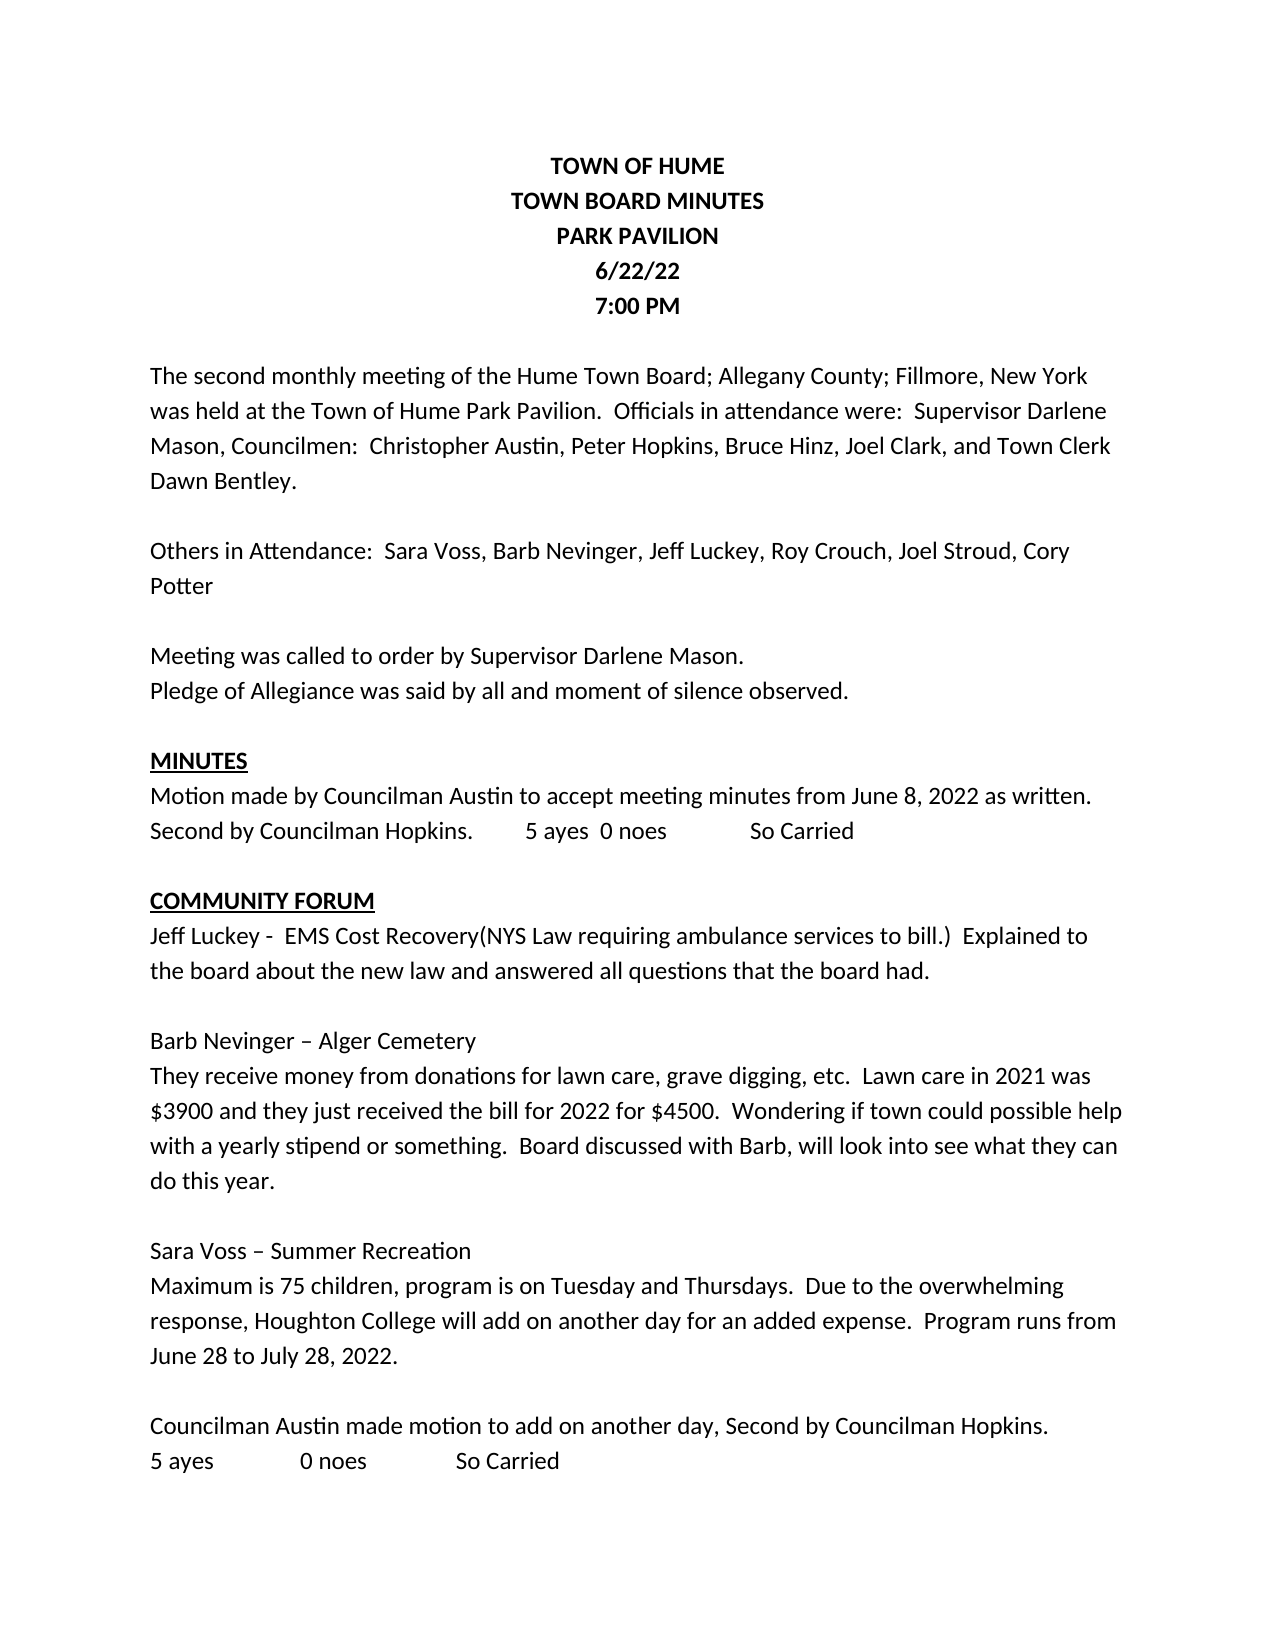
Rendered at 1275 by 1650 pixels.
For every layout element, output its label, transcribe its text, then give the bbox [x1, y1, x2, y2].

text TOWN BOARD MINUTES [150, 185, 1125, 216]
text COMMUNITY FORUM [150, 885, 1125, 916]
text Sara Voss – Summer Recreation [150, 1235, 1125, 1266]
text Motion made by Councilman Austin to accept meeting minutes from June 8, 2022 as written. Second by Councilman Hopkins. 5 ayes 0 noes So Carried [150, 780, 1125, 846]
text They receive money from donations for lawn care, grave digging, etc. Lawn care in 2021 was $3900 and they just received the bill for 2022 for $4500. Wondering if town could possible help with a yearly stipend or something. Board discussed with Barb, will look into see what they can do this year. [150, 1060, 1125, 1196]
text 6/22/22 [150, 255, 1125, 286]
text Maximum is 75 children, program is on Tuesday and Thursdays. Due to the overwhelming response, Houghton College will add on another day for an added expense. Program runs from June 28 to July 28, 2022. [150, 1270, 1125, 1371]
text Meeting was called to order by Supervisor Darlene Mason. [150, 640, 1125, 671]
text Jeff Luckey - EMS Cost Recovery(NYS Law requiring ambulance services to bill.) Explained to the board about the new law and answered all questions that the board had. [150, 920, 1125, 986]
text Councilman Austin made motion to add on another day, Second by Councilman Hopkins. [150, 1410, 1125, 1441]
text 5 ayes 0 noes So Carried [150, 1445, 1125, 1476]
text MINUTES [150, 745, 1125, 776]
text 7:00 PM [150, 290, 1125, 321]
text Barb Nevinger – Alger Cemetery [150, 1025, 1125, 1056]
text Pledge of Allegiance was said by all and moment of silence observed. [150, 675, 1125, 706]
text PARK PAVILION [150, 220, 1125, 251]
text Others in Attendance: Sara Voss, Barb Nevinger, Jeff Luckey, Roy Crouch, Joel Stroud, Cory Potter [150, 535, 1125, 601]
text The second monthly meeting of the Hume Town Board; Allegany County; Fillmore, New York was held at the Town of Hume Park Pavilion. Officials in attendance were: Supervisor Darlene Mason, Councilmen: Christopher Austin, Peter Hopkins, Bruce Hinz, Joel Clark, and Town Clerk Dawn Bentley. [150, 360, 1125, 496]
text TOWN OF HUME [150, 150, 1125, 181]
